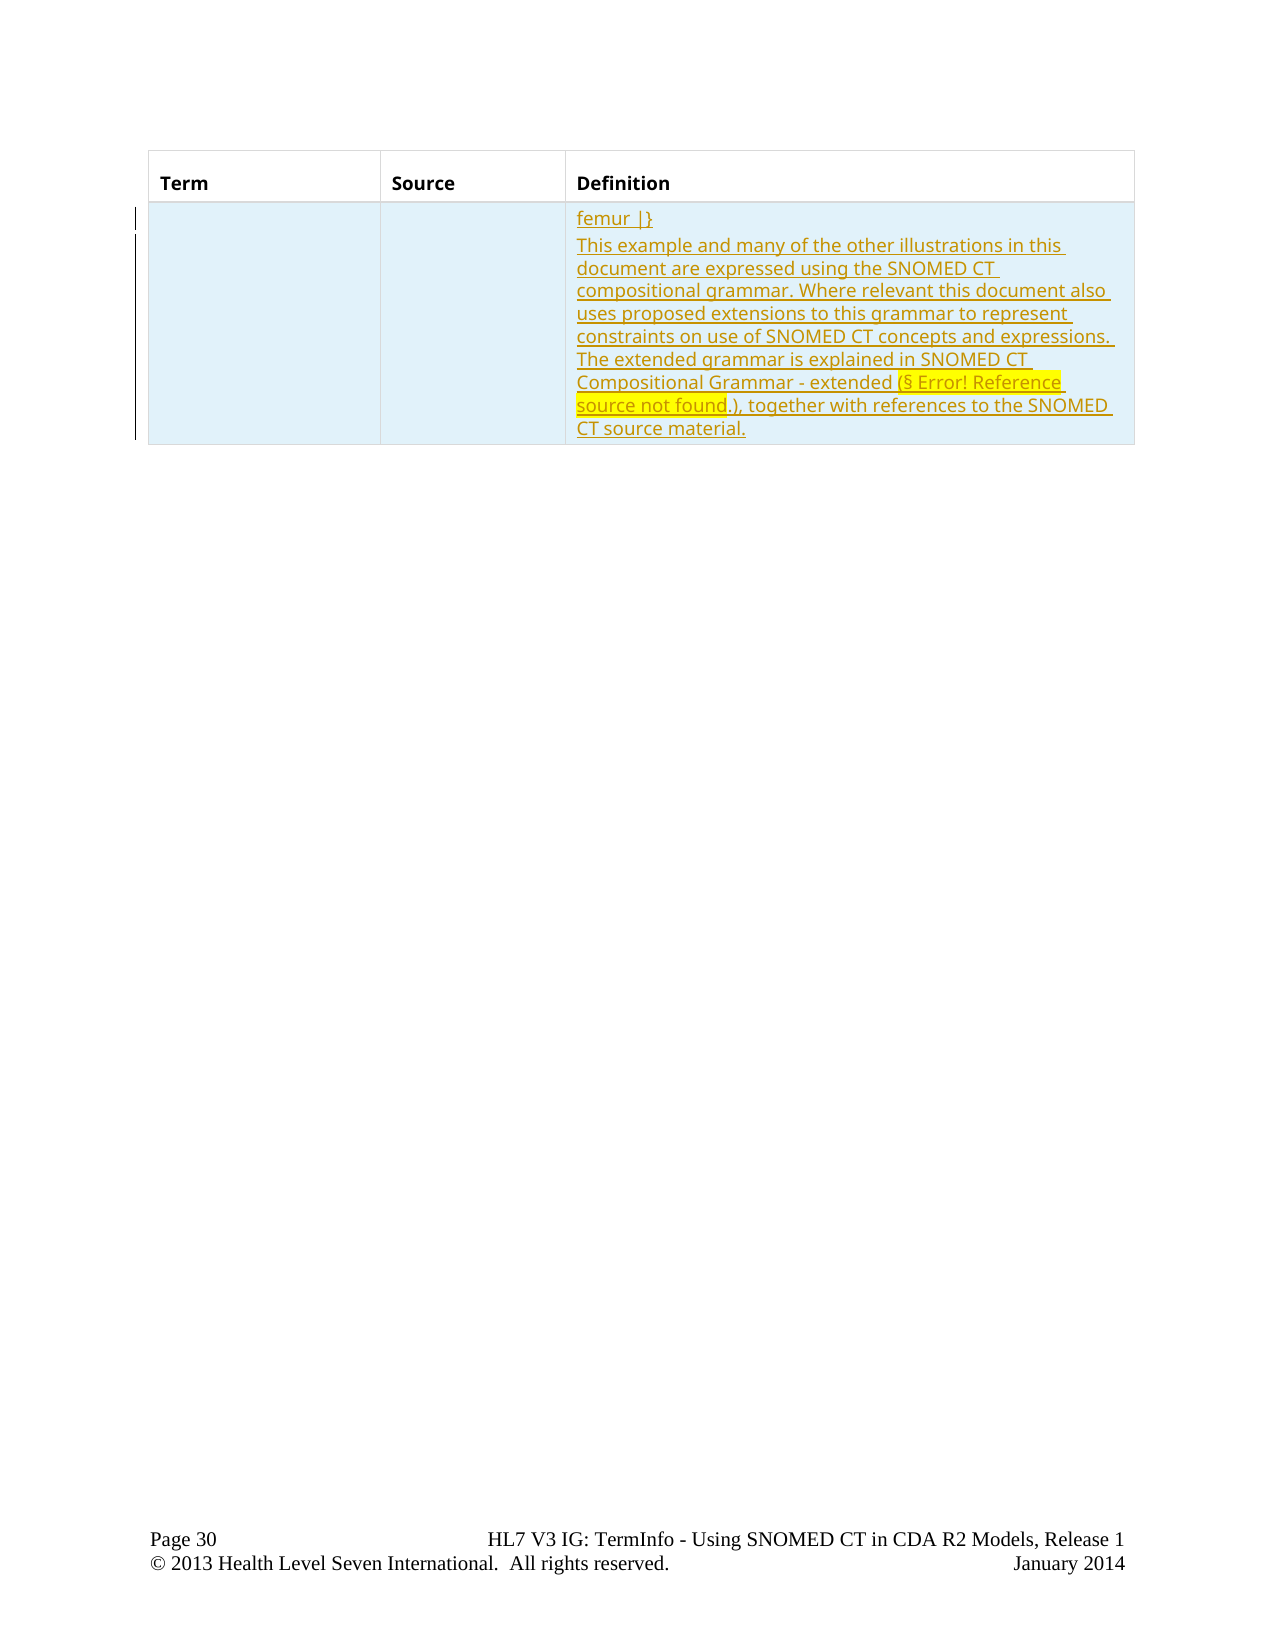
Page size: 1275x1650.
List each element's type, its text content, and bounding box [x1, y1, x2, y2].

table_header Source [381, 151, 565, 201]
table_header Definition [566, 151, 1134, 201]
table_header Term [149, 151, 380, 201]
